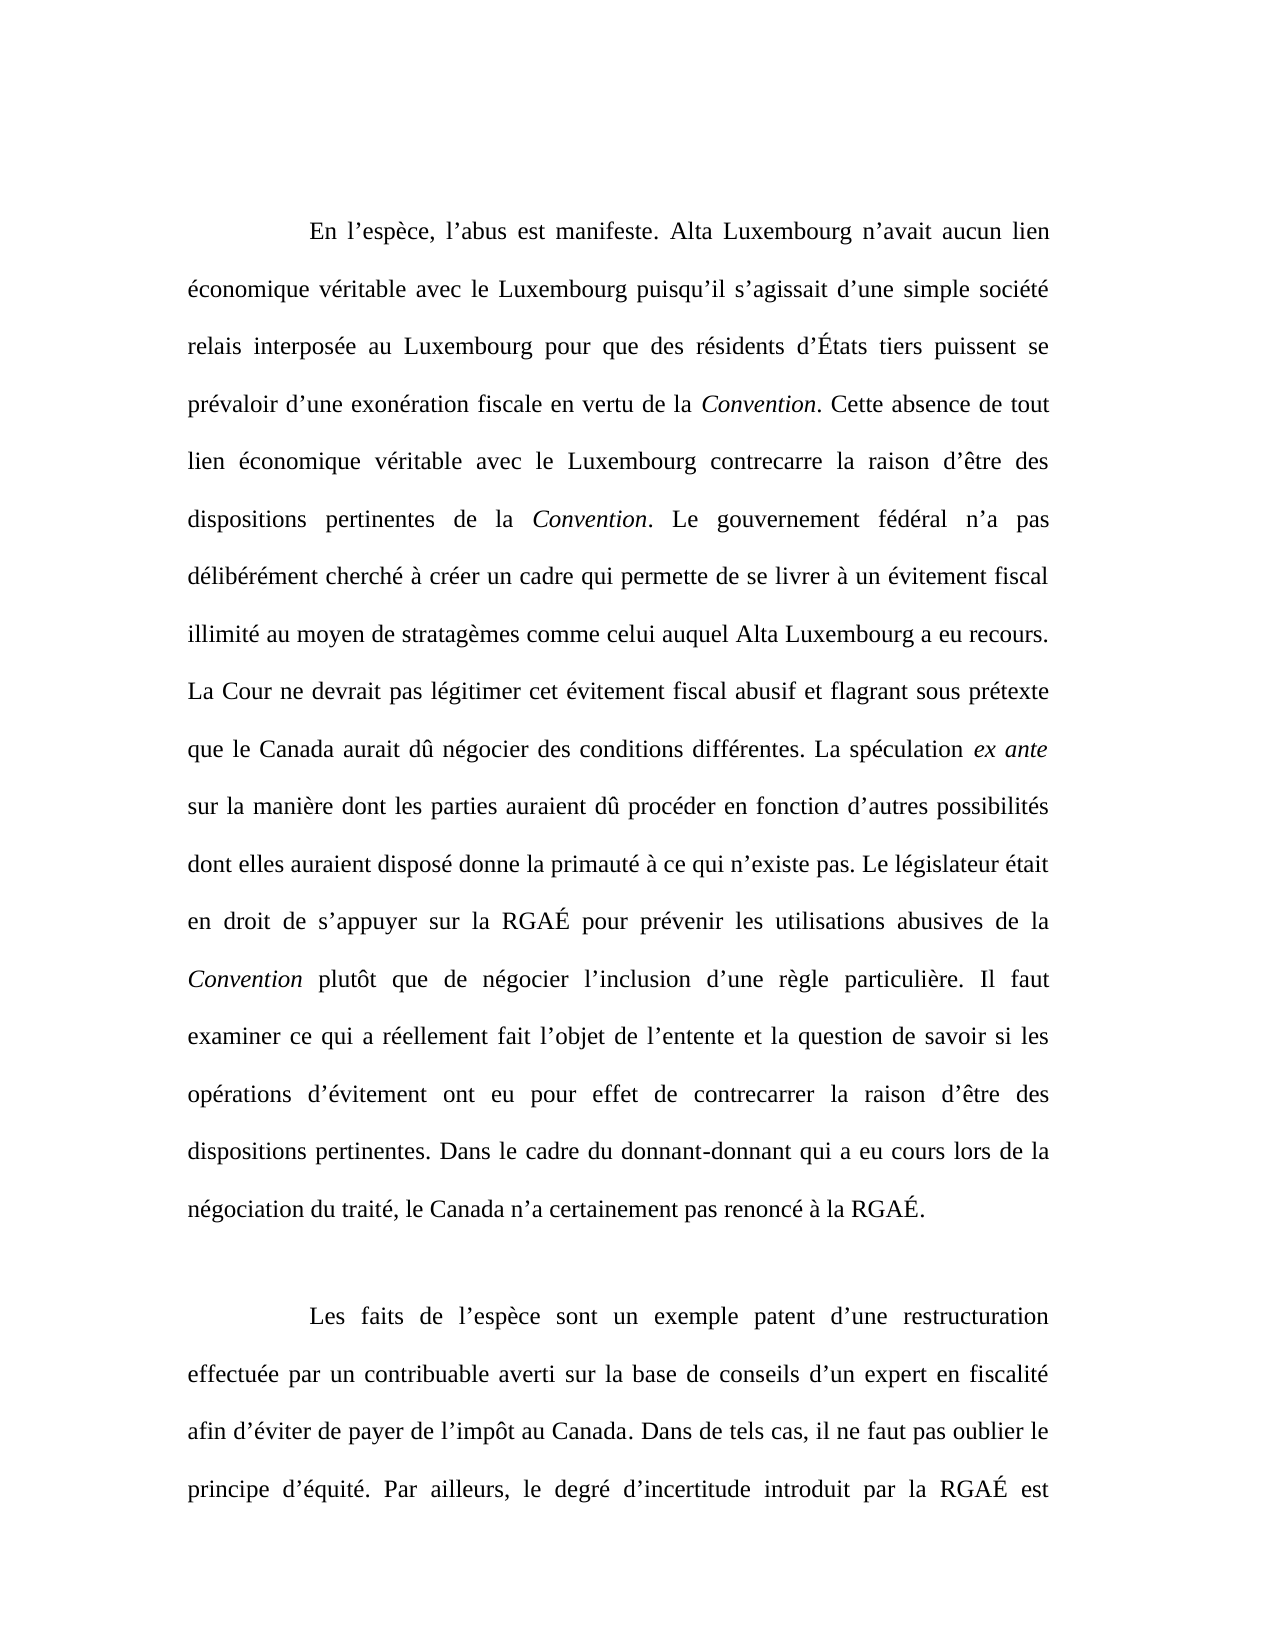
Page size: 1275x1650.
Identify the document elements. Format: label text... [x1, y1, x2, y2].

text En l’espèce, l’abus est manifeste. Alta Luxembourg n’avait aucun lien économique véritable avec le Luxembourg puisqu’il s’agissait d’une simple société relais interposée au Luxembourg pour que des résidents d’États tiers puissent se prévaloir d’une exonération fiscale en vertu de la Convention. Cette absence de tout lien économique véritable avec le Luxembourg contrecarre la raison d’être des dispositions pertinentes de la Convention. Le gouvernement fédéral n’a pas délibérément cherché à créer un cadre qui permette de se livrer à un évitement fiscal illimité au moyen de stratagèmes comme celui auquel Alta Luxembourg a eu recours. La Cour ne devrait pas légitimer cet évitement fiscal abusif et flagrant sous prétexte que le Canada aurait dû négocier des conditions différentes. La spéculation ex ante sur la manière dont les parties auraient dû procéder en fonction d’autres possibilités dont elles auraient disposé donne la primauté à ce qui n’existe pas. Le législateur était en droit de s’appuyer sur la RGAÉ pour prévenir les utilisations abusives de la Convention plutôt que de négocier l’inclusion d’une règle particulière. Il faut examiner ce qui a réellement fait l’objet de l’entente et la question de savoir si les opérations d’évitement ont eu pour effet de contrecarrer la raison d’être des dispositions pertinentes. Dans le cadre du donnant-donnant qui a eu cours lors de la négociation du traité, le Canada n’a certainement pas renoncé à la RGAÉ. [187, 216, 1050, 1223]
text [187, 1301, 1050, 1503]
